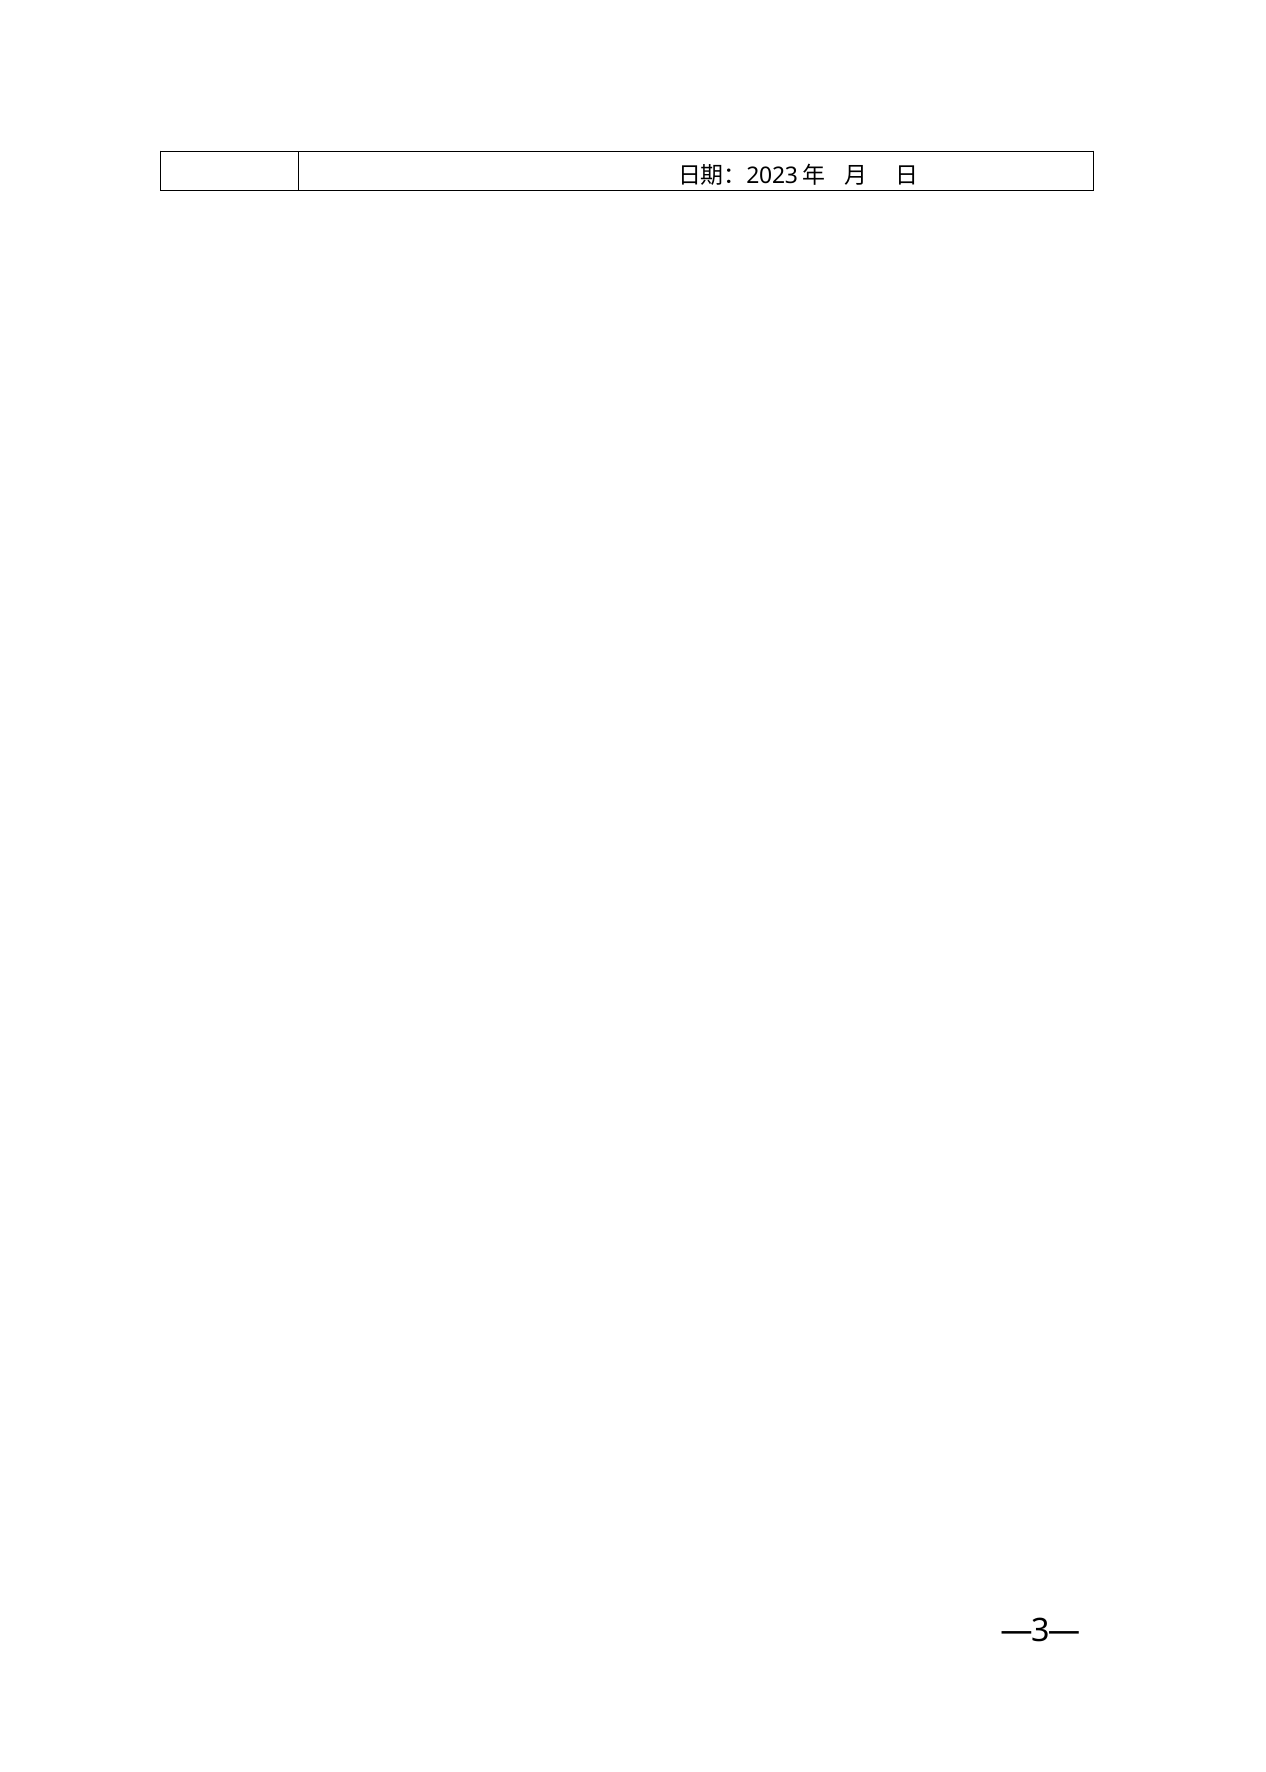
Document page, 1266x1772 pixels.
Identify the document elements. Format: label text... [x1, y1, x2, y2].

table_cell 专家承诺 [161, 152, 298, 190]
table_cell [299, 152, 1093, 190]
